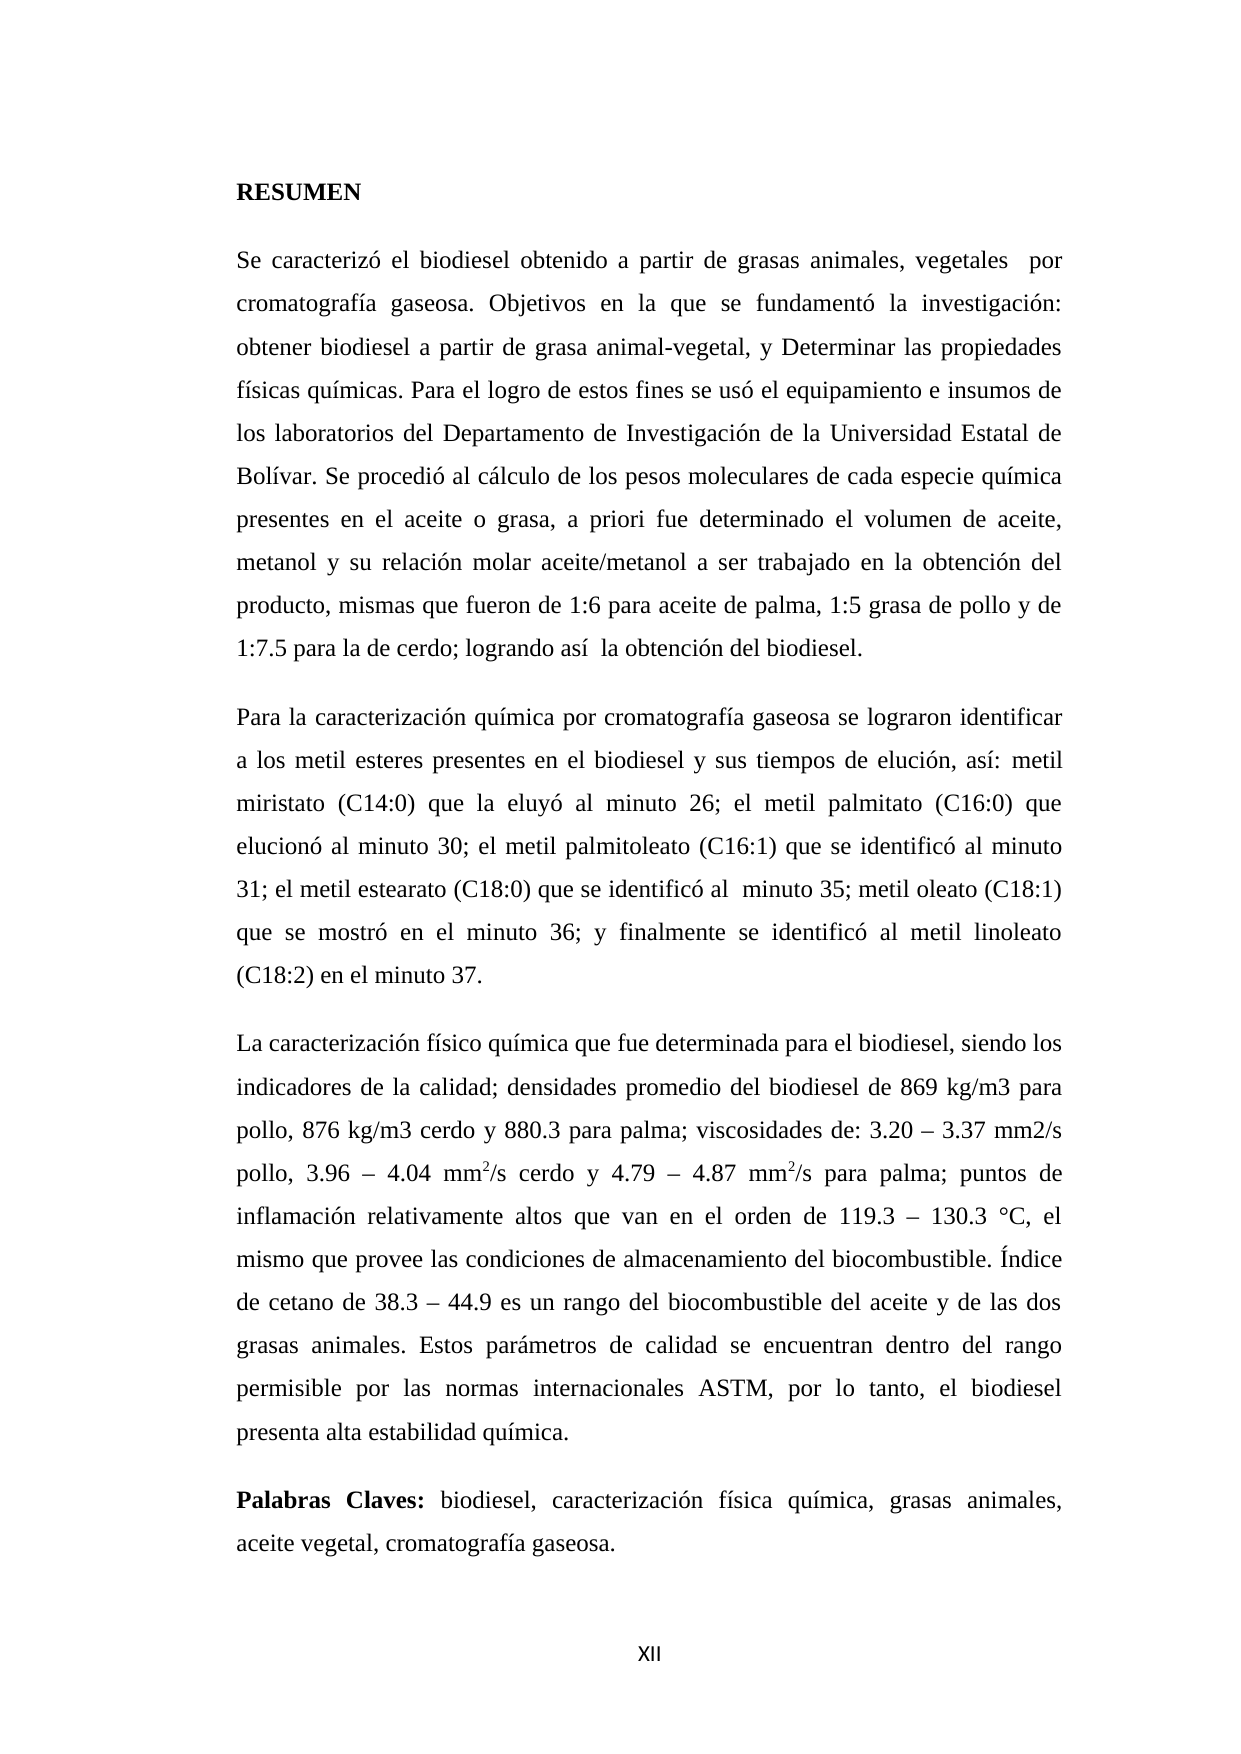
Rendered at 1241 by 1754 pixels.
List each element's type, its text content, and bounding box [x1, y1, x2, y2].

text Palabras Claves: biodiesel, caracterización física química, grasas animales, aceite vegetal, cromatografía gaseosa. [236, 1485, 1063, 1557]
text Para la caracterización química por cromatografía gaseosa se lograron identificar a los metil esteres presentes en el biodiesel y sus tiempos de elución, así: metil miristato (C14:0) que la eluyó al minuto 26; el metil palmitato (C16:0) que elucionó al minuto 30; el metil palmitoleato (C16:1) que se identificó al minuto 31; el metil estearato (C18:0) que se identificó al minuto 35; metil oleato (C18:1) que se mostró en el minuto 36; y finalmente se identificó al metil linoleato (C18:2) en el minuto 37. [236, 702, 1063, 989]
text RESUMEN [236, 177, 1063, 206]
text Se caracterizó el biodiesel obtenido a partir de grasas animales, vegetales por cromatografía gaseosa. Objetivos en la que se fundamentó la investigación: obtener biodiesel a partir de grasa animal-vegetal, y Determinar las propiedades físicas químicas. Para el logro de estos fines se usó el equipamiento e insumos de los laboratorios del Departamento de Investigación de la Universidad Estatal de Bolívar. Se procedió al cálculo de los pesos moleculares de cada especie química presentes en el aceite o grasa, a priori fue determinado el volumen de aceite, metanol y su relación molar aceite/metanol a ser trabajado en la obtención del producto, mismas que fueron de 1:6 para aceite de palma, 1:5 grasa de pollo y de 1:7.5 para la de cerdo; logrando así la obtención del biodiesel. [236, 245, 1063, 662]
text La caracterización físico química que fue determinada para el biodiesel, siendo los indicadores de la calidad; densidades promedio del biodiesel de 869 kg/m3 para pollo, 876 kg/m3 cerdo y 880.3 para palma; viscosidades de: 3.20 – 3.37 mm2/s pollo, 3.96 – 4.04 mm2/s cerdo y 4.79 – 4.87 mm2/s para palma; puntos de inflamación relativamente altos que van en el orden de 119.3 – 130.3 °C, el mismo que provee las condiciones de almacenamiento del biocombustible. Índice de cetano de 38.3 – 44.9 es un rango del biocombustible del aceite y de las dos grasas animales. Estos parámetros de calidad se encuentran dentro del rango permisible por las normas internacionales ASTM, por lo tanto, el biodiesel presenta alta estabilidad química. [236, 1028, 1063, 1445]
